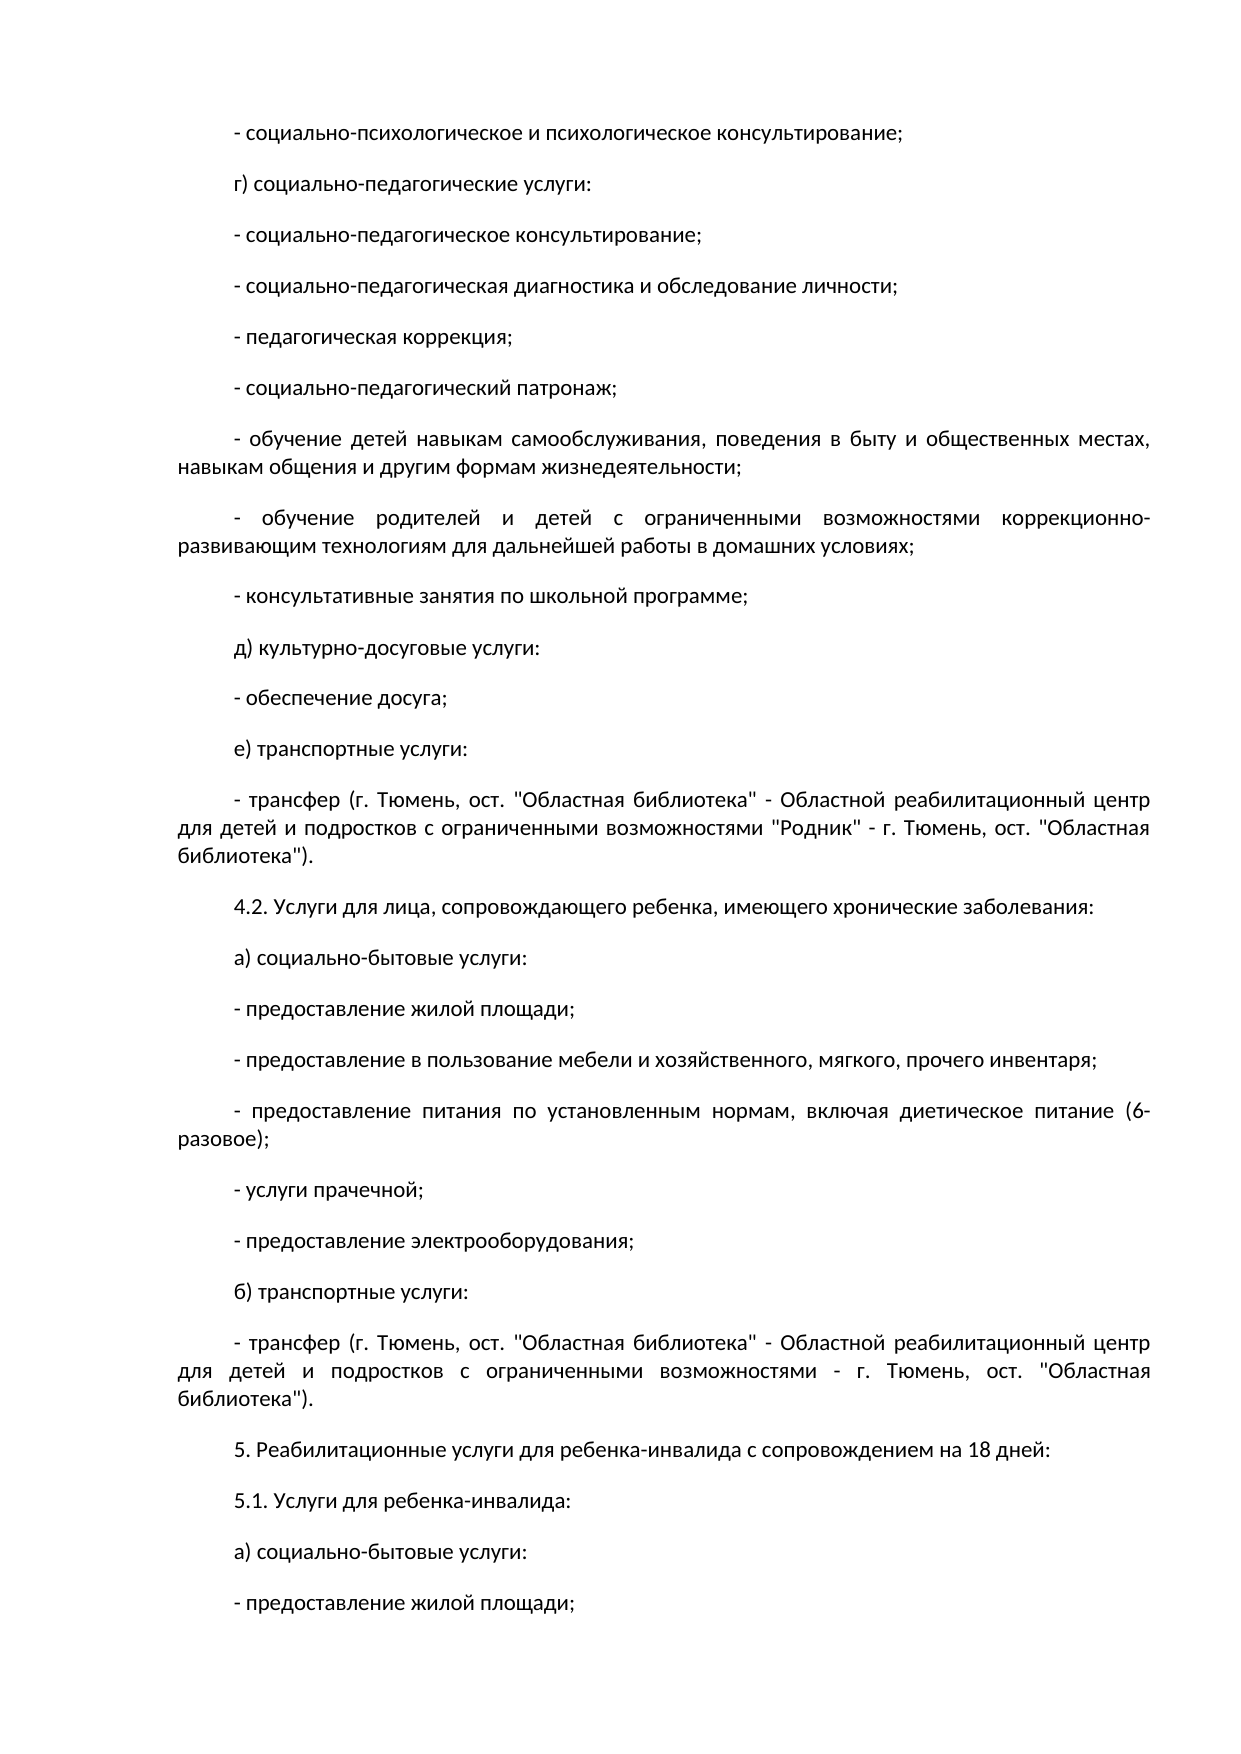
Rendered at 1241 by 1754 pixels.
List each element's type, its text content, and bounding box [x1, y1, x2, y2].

text - трансфер (г. Тюмень, ост. "Областная библиотека" - Областной реабилитационный центр для детей и подростков с ограниченными возможностями "Родник" - г. Тюмень, ост. "Областная библиотека"). [177, 785, 1152, 869]
text а) социально-бытовые услуги: [177, 1537, 1152, 1565]
text б) транспортные услуги: [177, 1277, 1152, 1305]
text - предоставление электрооборудования; [177, 1226, 1152, 1254]
text - обеспечение досуга; [177, 683, 1152, 712]
text - консультативные занятия по школьной программе; [177, 582, 1152, 610]
text г) социально-педагогические услуги: [177, 169, 1152, 197]
text - педагогическая коррекция; [177, 322, 1152, 350]
text - социально-педагогический патронаж; [177, 373, 1152, 401]
text - предоставление жилой площади; [177, 1588, 1152, 1616]
text - социально-педагогическое консультирование; [177, 220, 1152, 248]
text е) транспортные услуги: [177, 734, 1152, 762]
text 5. Реабилитационные услуги для ребенка-инвалида с сопровождением на 18 дней: [177, 1435, 1152, 1463]
text - обучение родителей и детей с ограниченными возможностями коррекционно-развивающим технологиям для дальнейшей работы в домашних условиях; [177, 503, 1152, 559]
text д) культурно-досуговые услуги: [177, 633, 1152, 661]
text - предоставление питания по установленным нормам, включая диетическое питание (6-разовое); [177, 1096, 1152, 1152]
text 5.1. Услуги для ребенка-инвалида: [177, 1486, 1152, 1514]
text - предоставление в пользование мебели и хозяйственного, мягкого, прочего инвентаря; [177, 1045, 1152, 1073]
text 4.2. Услуги для лица, сопровождающего ребенка, имеющего хронические заболевания: [177, 892, 1152, 920]
text - услуги прачечной; [177, 1175, 1152, 1203]
text - социально-психологическое и психологическое консультирование; [177, 118, 1152, 146]
text - предоставление жилой площади; [177, 994, 1152, 1022]
text - обучение детей навыкам самообслуживания, поведения в быту и общественных местах, навыкам общения и другим формам жизнедеятельности; [177, 424, 1152, 480]
text а) социально-бытовые услуги: [177, 943, 1152, 971]
text - трансфер (г. Тюмень, ост. "Областная библиотека" - Областной реабилитационный центр для детей и подростков с ограниченными возможностями - г. Тюмень, ост. "Областная библиотека"). [177, 1328, 1152, 1412]
text - социально-педагогическая диагностика и обследование личности; [177, 271, 1152, 299]
